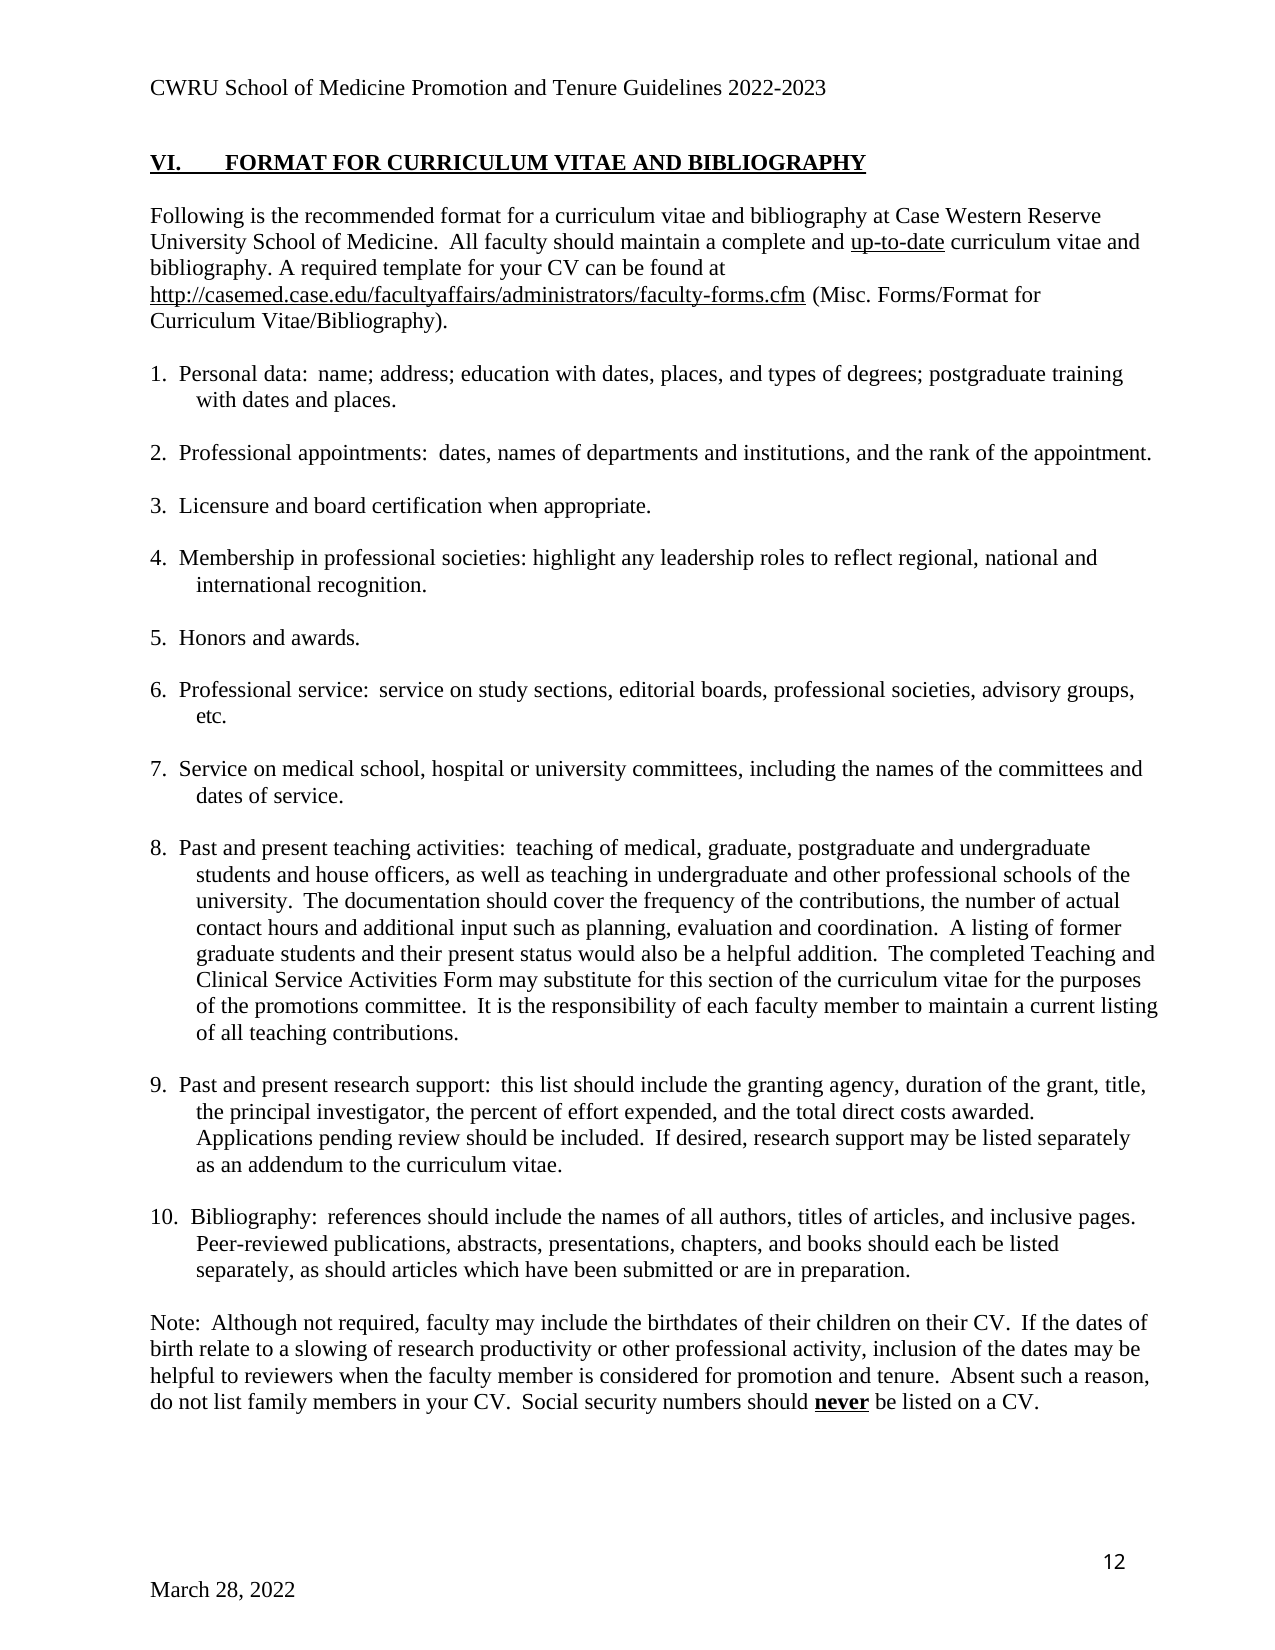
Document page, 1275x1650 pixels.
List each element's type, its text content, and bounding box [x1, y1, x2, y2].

list Licensure and board certification when appropriate. [150, 492, 1171, 518]
list Honors and awards. [150, 623, 1171, 650]
list Past and present teaching activities: teaching of medical, graduate, postgraduate and undergraduate students and house officers, as well as teaching in undergraduate and other professional schools of the university. The documentation should cover the frequency of the contributions, the number of actual contact hours and additional input such as planning, evaluation and coordination. A listing of former graduate students and their present status would also be a helpful addition. The completed Teaching and Clinical Service Activities Form may substitute for this section of the curriculum vitae for the purposes of the promotions committee. It is the responsibility of each faculty member to maintain a current listing of all teaching contributions. [150, 834, 1160, 1045]
list Bibliography: references should include the names of all authors, titles of articles, and inclusive pages. Peer-reviewed publications, abstracts, presentations, chapters, and books should each be listed separately, as should articles which have been submitted or are in preparation. [150, 1203, 1138, 1282]
list Past and present research support: this list should include the granting agency, duration of the grant, title, the principal investigator, the percent of effort expended, and the total direct costs awarded. Applications pending review should be included. If desired, research support may be listed separately as an addendum to the curriculum vitae. [150, 1072, 1148, 1177]
list Personal data: name; address; education with dates, places, and types of degrees; postgraduate training with dates and places. [150, 360, 1125, 413]
list Professional service: service on study sections, editorial boards, professional societies, advisory groups, etc. [150, 676, 1136, 729]
list Membership in professional societies: highlight any leadership roles to reflect regional, national and international recognition. [150, 544, 1097, 597]
list Service on medical school, hospital or university committees, including the names of the committees and dates of service. [150, 755, 1143, 808]
text Following is the recommended format for a curriculum vitae and bibliography at Case Western Reserve University School of Medicine. All faculty should maintain a complete and up-to-date curriculum vitae and bibliography. A required template for your CV can be found at http://casemed.case.edu/facultyaffairs/administrators/faculty-forms.cfm (Misc. Forms/Format for Curriculum Vitae/Bibliography). [150, 202, 1152, 333]
text Note: Although not required, faculty may include the birthdates of their children on their CV. If the dates of birth relate to a slowing of research productivity or other professional activity, inclusion of the dates may be helpful to reviewers when the faculty member is considered for promotion and tenure. Absent such a reason, do not list family members in your CV. Social security numbers should never be listed on a CV. [150, 1309, 1152, 1414]
list Professional appointments: dates, names of departments and institutions, and the rank of the appointment. [150, 439, 1171, 465]
list FORMAT FOR CURRICULUM VITAE AND BIBLIOGRAPHY [150, 149, 1116, 176]
